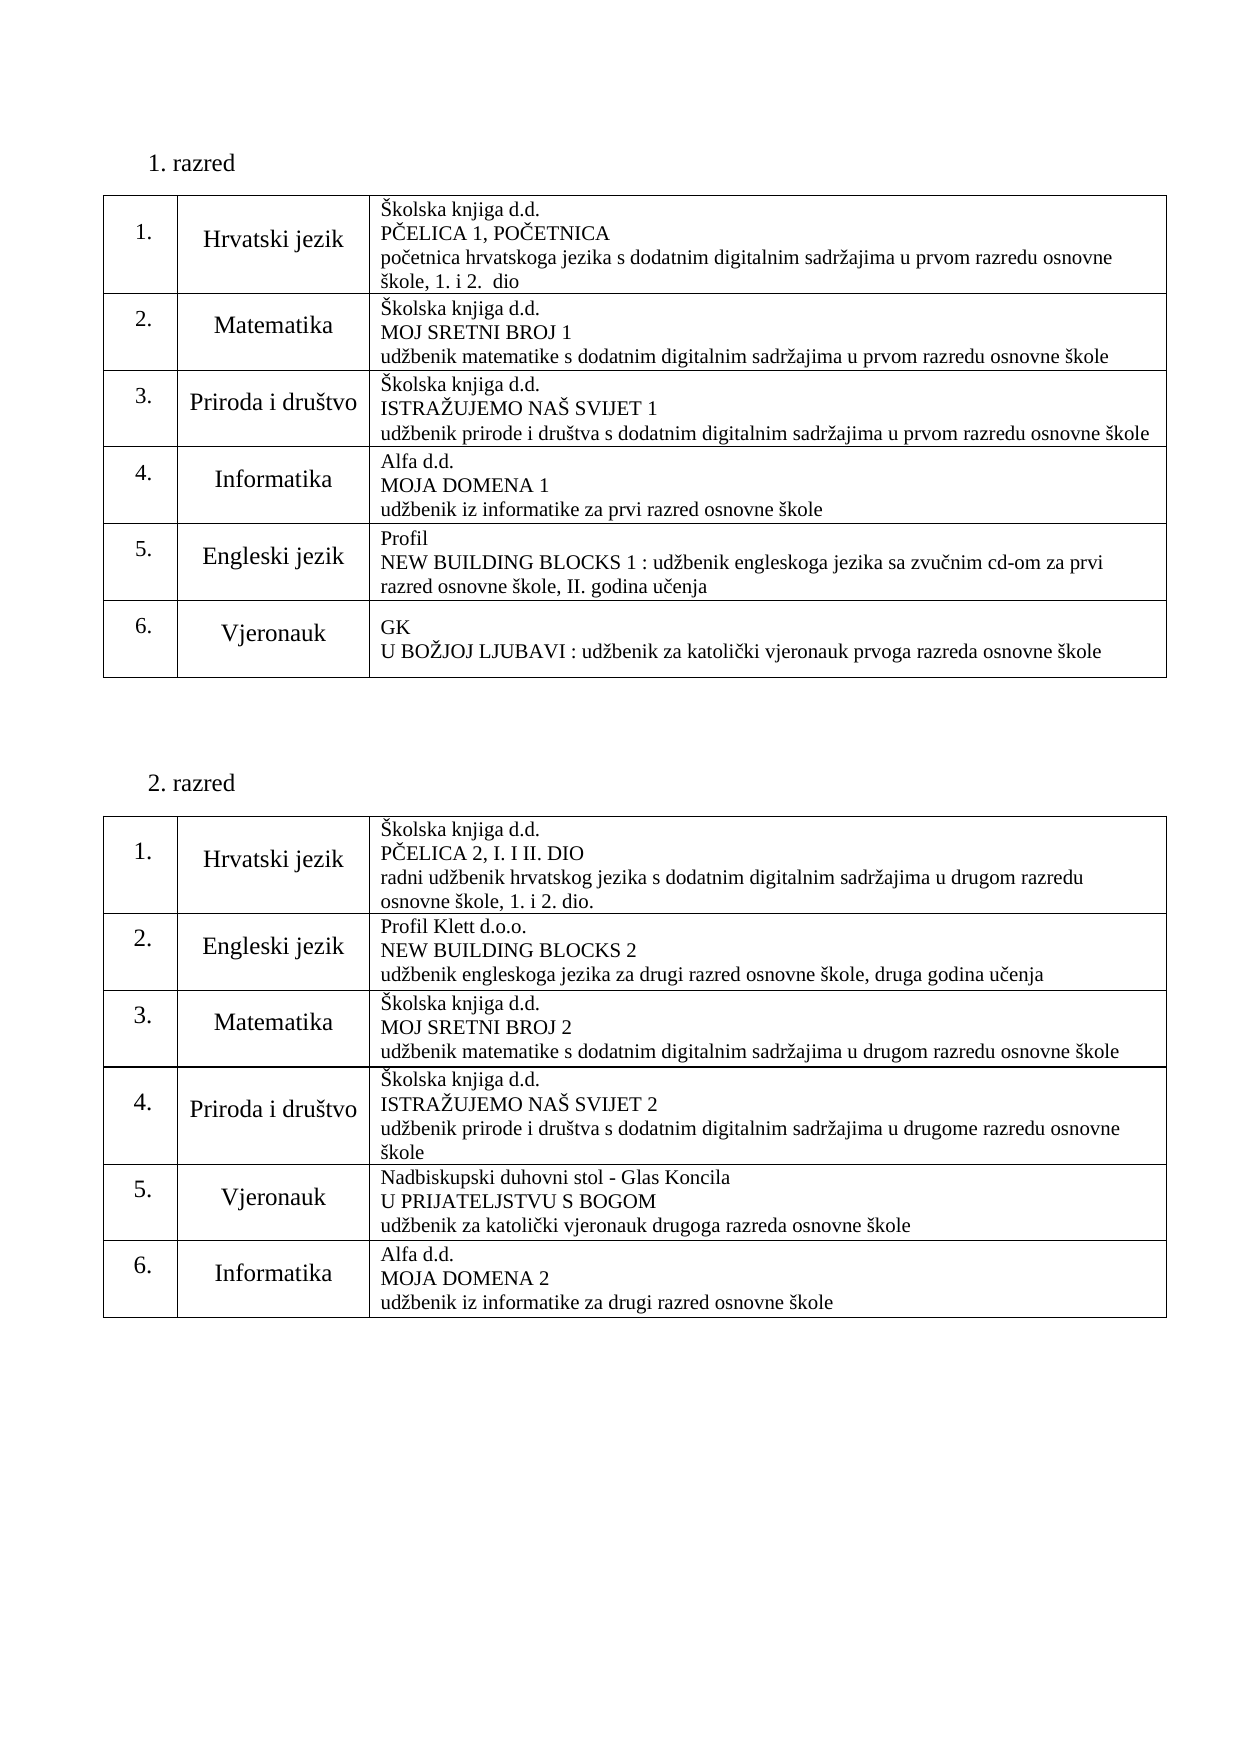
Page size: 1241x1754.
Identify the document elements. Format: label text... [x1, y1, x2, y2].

table_cell GK U BOŽJOJ LJUBAVI : udžbenik za katolički vjeronauk prvoga razreda osnovne škole [370, 601, 1166, 677]
table_cell [104, 294, 177, 369]
table_cell Alfa d.d. MOJA DOMENA 1 udžbenik iz informatike za prvi razred osnovne škole [370, 447, 1166, 523]
table_cell [104, 371, 177, 446]
table_cell Školska knjiga d.d. ISTRAŽUJEMO NAŠ SVIJET 2 udžbenik prirode i društva s dodatnim digitalnim sadržajima u drugome razredu osnovne škole [370, 1068, 1166, 1164]
table_cell Školska knjiga d.d. ISTRAŽUJEMO NAŠ SVIJET 1 udžbenik prirode i društva s dodatnim digitalnim sadržajima u prvom razredu osnovne škole [370, 371, 1166, 446]
text 2. razred [148, 768, 1092, 797]
table_header Hrvatski jezik [178, 817, 369, 913]
table_cell Informatika [178, 1241, 369, 1317]
table_cell Profil Klett d.o.o. NEW BUILDING BLOCKS 2 udžbenik engleskoga jezika za drugi razred osnovne škole, druga godina učenja [370, 914, 1166, 989]
table_cell Vjeronauk [178, 601, 369, 677]
table_cell Profil NEW BUILDING BLOCKS 1 : udžbenik engleskoga jezika sa zvučnim cd-om za prvi razred osnovne škole, II. godina učenja [370, 524, 1166, 600]
table_cell [104, 447, 177, 523]
table_cell [104, 524, 177, 600]
table_header Školska knjiga d.d. PČELICA 2, I. I II. DIO radni udžbenik hrvatskog jezika s dodatnim digitalnim sadržajima u drugom razredu osnovne škole, 1. i 2. dio. [370, 817, 1166, 913]
table_cell Engleski jezik [178, 524, 369, 600]
table_cell [104, 1241, 177, 1317]
table_cell Nadbiskupski duhovni stol - Glas Koncila U PRIJATELJSTVU S BOGOM udžbenik za katolički vjeronauk drugoga razreda osnovne škole [370, 1165, 1166, 1240]
table_cell Priroda i društvo [178, 371, 369, 446]
table_cell Informatika [178, 447, 369, 523]
table_header [104, 196, 177, 293]
table_cell Matematika [178, 991, 369, 1066]
table_cell Školska knjiga d.d. MOJ SRETNI BROJ 1 udžbenik matematike s dodatnim digitalnim sadržajima u prvom razredu osnovne škole [370, 294, 1166, 369]
table_cell Engleski jezik [178, 914, 369, 989]
table_header [104, 817, 177, 913]
table_header Školska knjiga d.d. PČELICA 1, POČETNICA početnica hrvatskoga jezika s dodatnim digitalnim sadržajima u prvom razredu osnovne škole, 1. i 2. dio [370, 196, 1166, 293]
table_cell Priroda i društvo [178, 1068, 369, 1164]
table_cell [104, 991, 177, 1066]
table_cell [104, 601, 177, 677]
table_cell Matematika [178, 294, 369, 369]
table_cell [104, 914, 177, 989]
table_cell Školska knjiga d.d. MOJ SRETNI BROJ 2 udžbenik matematike s dodatnim digitalnim sadržajima u drugom razredu osnovne škole [370, 991, 1166, 1066]
table_cell [104, 1068, 177, 1164]
table_cell [104, 1165, 177, 1240]
text 1. razred [148, 148, 1092, 176]
table_header Hrvatski jezik [178, 196, 369, 293]
table_cell Vjeronauk [178, 1165, 369, 1240]
table_cell Alfa d.d. MOJA DOMENA 2 udžbenik iz informatike za drugi razred osnovne škole [370, 1241, 1166, 1317]
